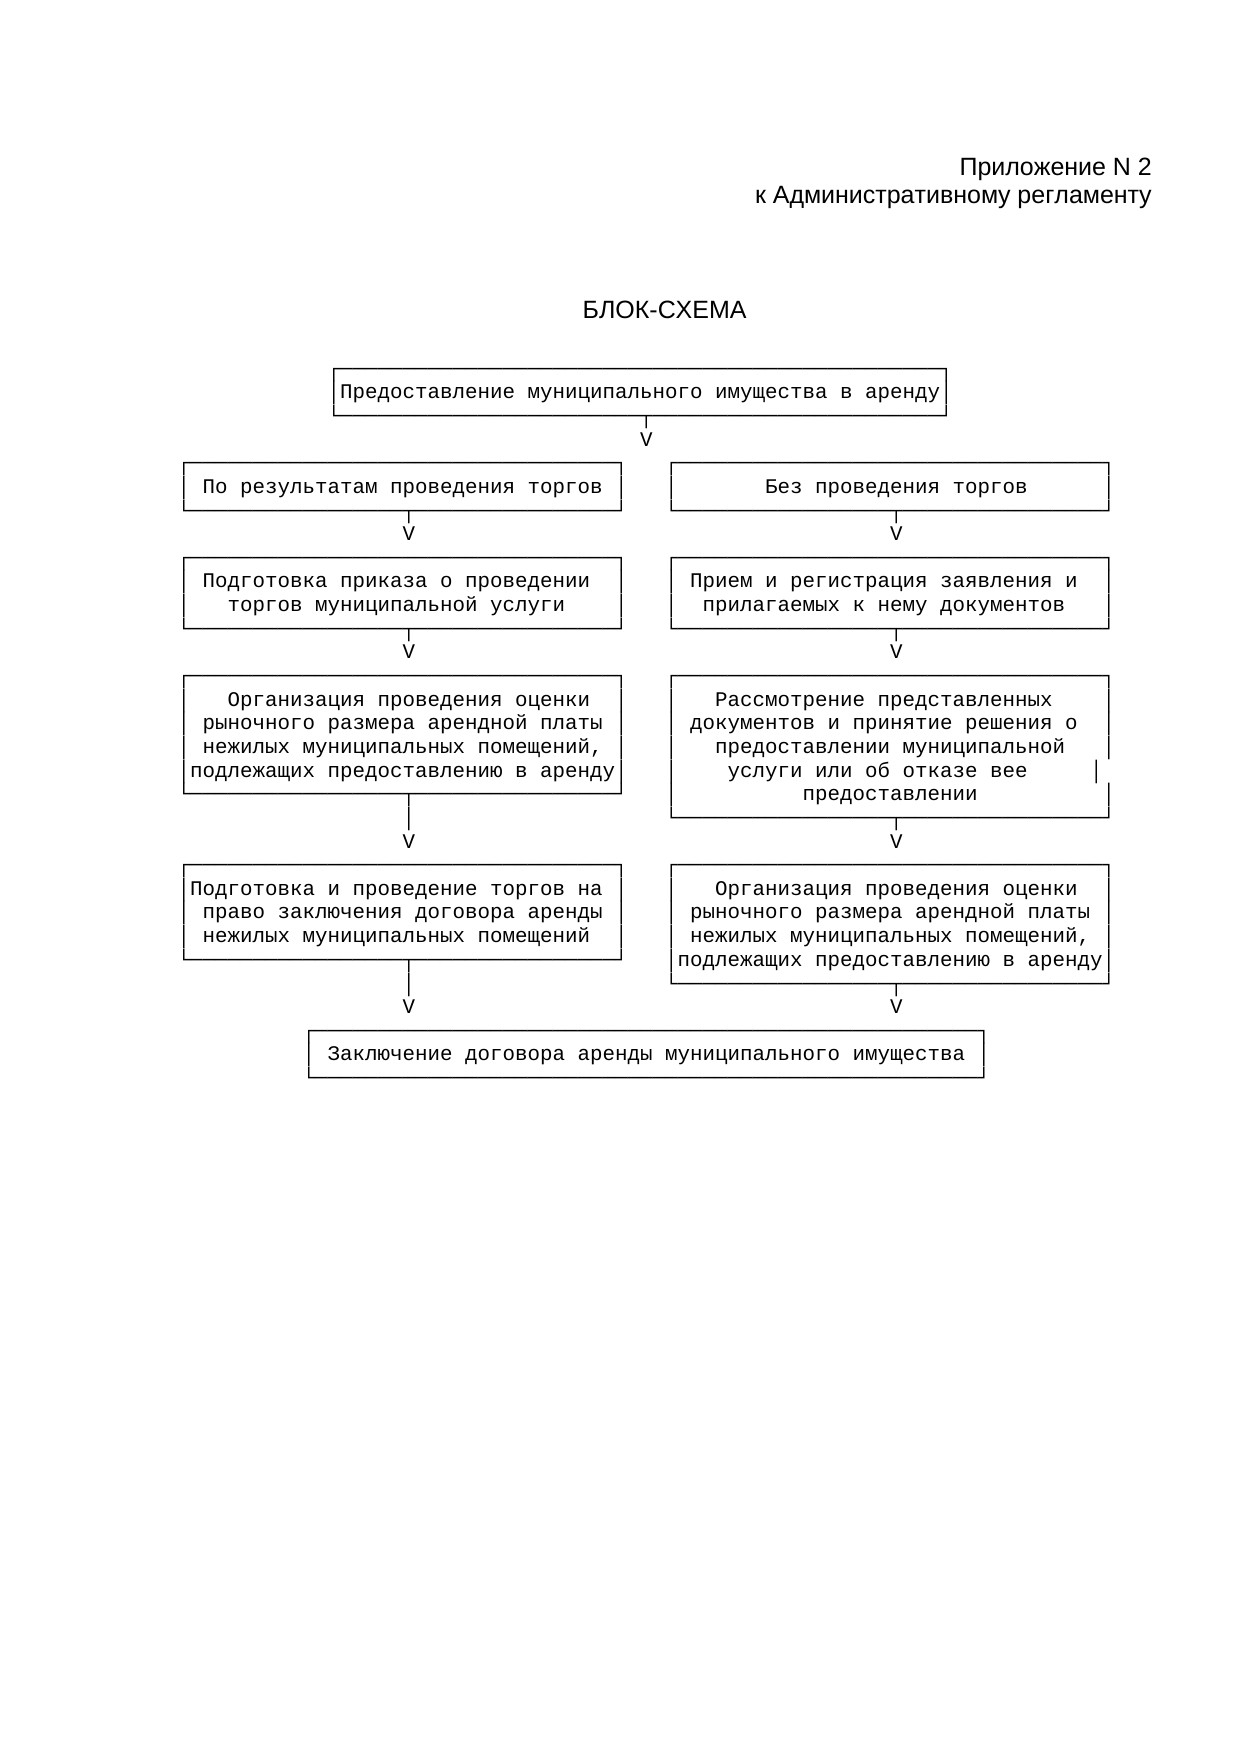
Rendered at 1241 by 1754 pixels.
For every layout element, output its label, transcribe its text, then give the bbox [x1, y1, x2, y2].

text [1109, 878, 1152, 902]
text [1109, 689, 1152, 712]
text └─────────────────────────────────────────────────────┘ [177, 1067, 1152, 1091]
text └─────────────────┬────────────────┘ └─────────────────┬────────────────┘ [409, 618, 896, 641]
text V V [177, 996, 1152, 1020]
text └─────────────────┬────────────────┘ └─────────────────┬────────────────┘ [177, 499, 1152, 523]
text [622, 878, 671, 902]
text │ нежилых муниципальных помещений │ │ нежилых муниципальных помещений, │ [177, 925, 1152, 949]
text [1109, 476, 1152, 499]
text └────────────────────────┬───────────────────────┘ [177, 405, 1152, 429]
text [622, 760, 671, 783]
text │ По результатам проведения торгов │ │ Без проведения торгов │ [672, 476, 1108, 499]
text ┌────────────────────────────────────────────────┐ [177, 358, 1152, 381]
text │Предоставление муниципального имущества в аренду│ [177, 381, 1152, 405]
text │ └─────────────────┬────────────────┘ [177, 972, 1152, 996]
text │ Организация проведения оценки │ │ Рассмотрение представленных │ [184, 689, 621, 712]
text ┌──────────────────────────────────┐ ┌──────────────────────────────────┐ [177, 665, 1152, 689]
text │подлежащих предоставлению в аренду│ │ услуги или об отказе вее │ [672, 760, 1096, 783]
text │ рыночного размера арендной платы │ │ документов и принятие решения о │ [177, 712, 1152, 736]
text │ └─────────────────┬────────────────┘ [177, 807, 1152, 831]
text │ нежилых муниципальных помещений, │ │ предоставлении муниципальной │ [177, 736, 1152, 760]
text │ торгов муниципальной услуги │ │ прилагаемых к нему документов │ [177, 594, 1152, 618]
text │Подготовка и проведение торгов на │ │ Организация проведения оценки │ [672, 878, 1108, 902]
text └─────────────────┬────────────────┘ │подлежащих предоставлению в аренду│ [409, 949, 671, 972]
text │ Организация проведения оценки │ │ Рассмотрение представленных │ [672, 689, 1108, 712]
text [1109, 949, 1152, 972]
text └─────────────────┬────────────────┘ │ предоставлении │ [177, 783, 1152, 807]
text БЛОК-СХЕМА [177, 295, 1152, 324]
text │ право заключения договора аренды │ │ рыночного размера арендной платы │ [177, 902, 1152, 925]
text │ Подготовка приказа о проведении │ │ Прием и регистрация заявления и │ [177, 571, 1152, 594]
text V V [177, 641, 1152, 665]
text ┌──────────────────────────────────┐ ┌──────────────────────────────────┐ [177, 547, 1152, 571]
text ┌──────────────────────────────────┐ ┌──────────────────────────────────┐ [177, 452, 1152, 476]
text V [177, 429, 1152, 452]
text ┌──────────────────────────────────┐ ┌──────────────────────────────────┐ [177, 854, 1152, 878]
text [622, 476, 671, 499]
text │ Заключение договора аренды муниципального имущества │ [177, 1043, 1152, 1067]
text └─────────────────┬────────────────┘ │подлежащих предоставлению в аренду│ [672, 949, 1108, 972]
text │Подготовка и проведение торгов на │ │ Организация проведения оценки │ [184, 878, 621, 902]
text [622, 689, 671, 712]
text └─────────────────┬────────────────┘ └─────────────────┬────────────────┘ [897, 618, 1152, 641]
text └─────────────────┬────────────────┘ │подлежащих предоставлению в аренду│ [177, 949, 408, 972]
text ┌─────────────────────────────────────────────────────┐ [177, 1020, 1152, 1043]
text │подлежащих предоставлению в аренду│ │ услуги или об отказе вее │ [184, 760, 621, 783]
text V V [177, 523, 1152, 547]
text V V [177, 831, 1152, 854]
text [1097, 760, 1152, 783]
text Приложение N 2 [177, 152, 1152, 180]
text к Административному регламенту [177, 180, 1152, 209]
text └─────────────────┬────────────────┘ └─────────────────┬────────────────┘ [177, 618, 408, 641]
text │ По результатам проведения торгов │ │ Без проведения торгов │ [184, 476, 621, 499]
